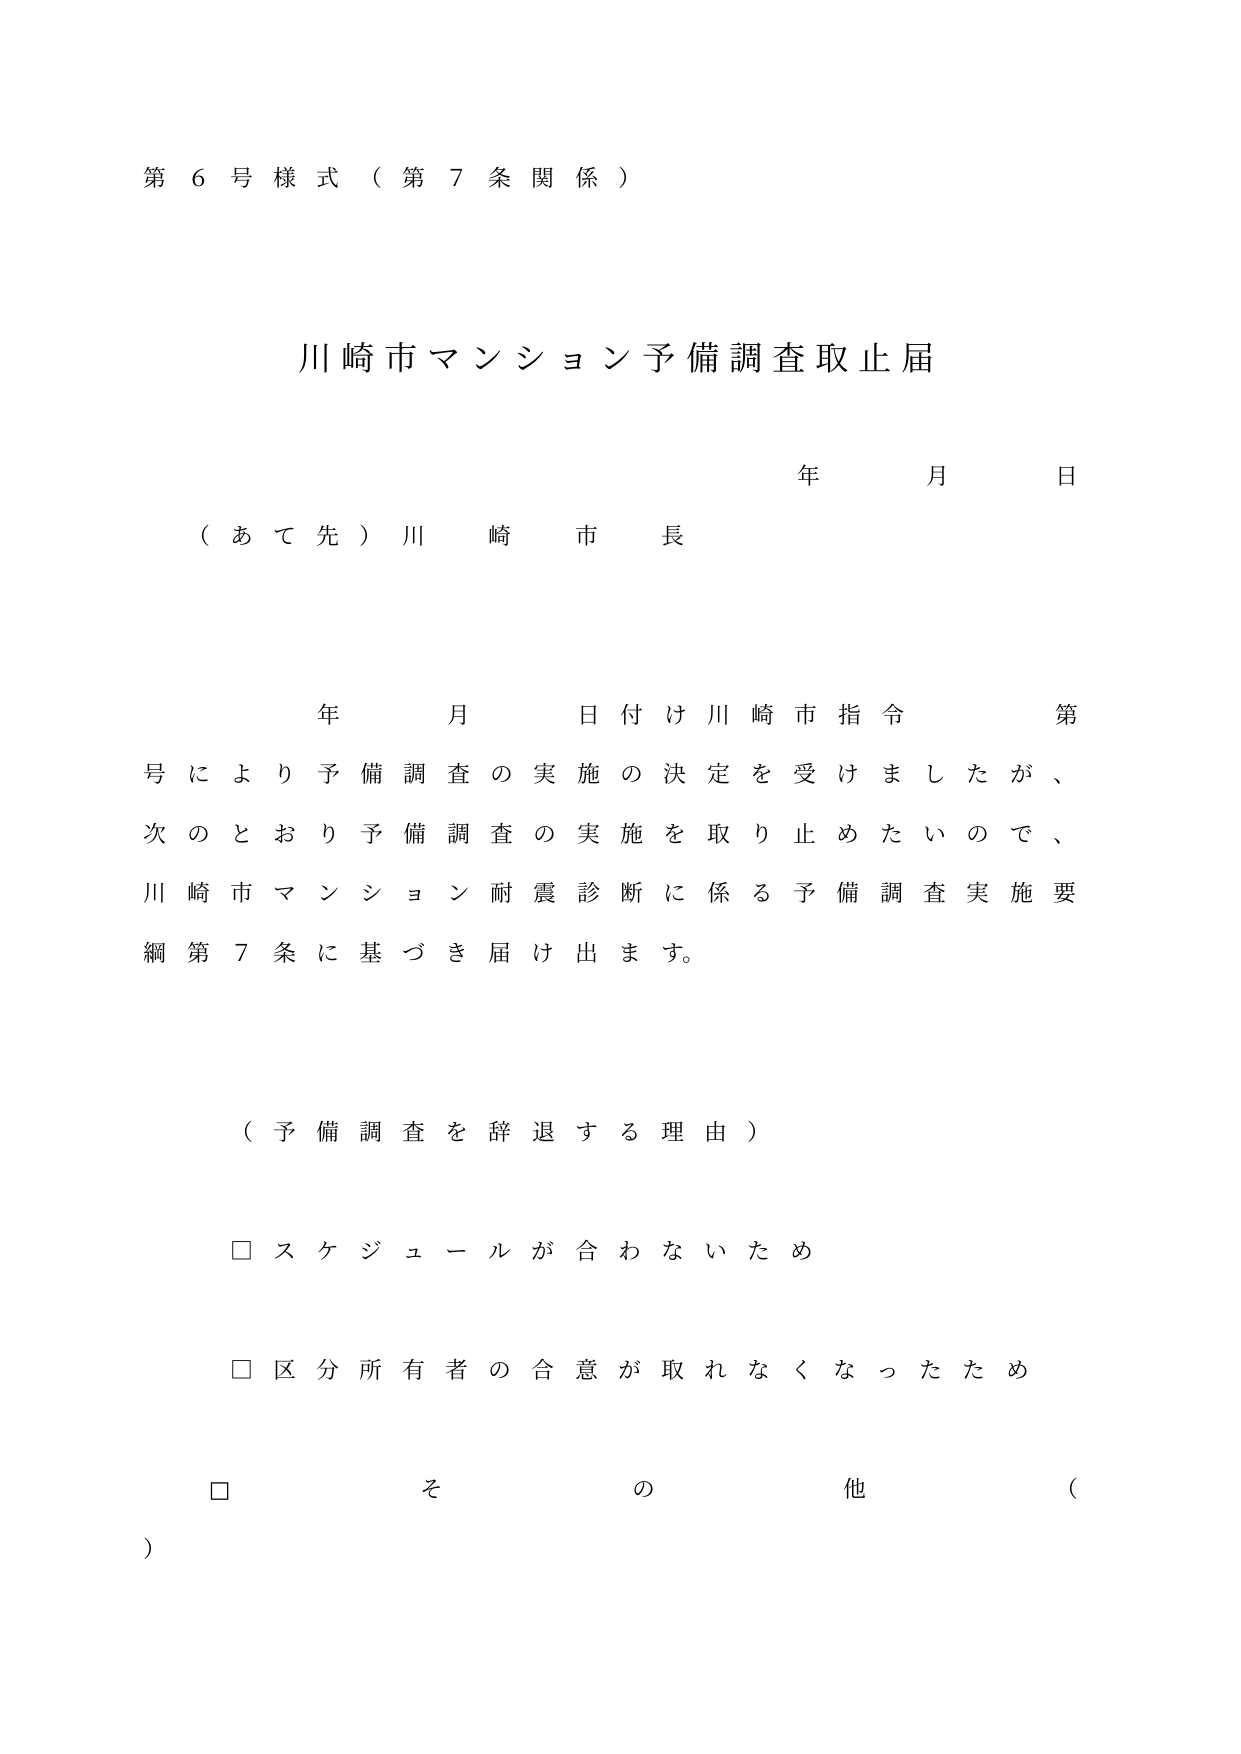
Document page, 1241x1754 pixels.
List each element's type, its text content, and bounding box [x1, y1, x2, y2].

text □その他（ ） [144, 1458, 1099, 1577]
text 川崎市マンション予備調査取止届 [144, 326, 1099, 385]
text □スケジュールが合わないため [144, 1219, 1099, 1279]
text □区分所有者の合意が取れなくなったため [144, 1339, 1099, 1398]
text 年 月 日 [144, 445, 1099, 504]
text （あて先）川 崎 市 長 [144, 504, 1099, 564]
text 年 月 日付け川崎市指令 第 号により予備調査の実施の決定を受けましたが、次のとおり予備調査の実施を取り止めたいので、川崎市マンション耐震診断に係る予備調査実施要綱第７条に基づき届け出ます。 [144, 683, 1099, 981]
text 第６号様式（第７条関係） [144, 147, 1099, 207]
text （予備調査を辞退する理由） [144, 1100, 1099, 1160]
